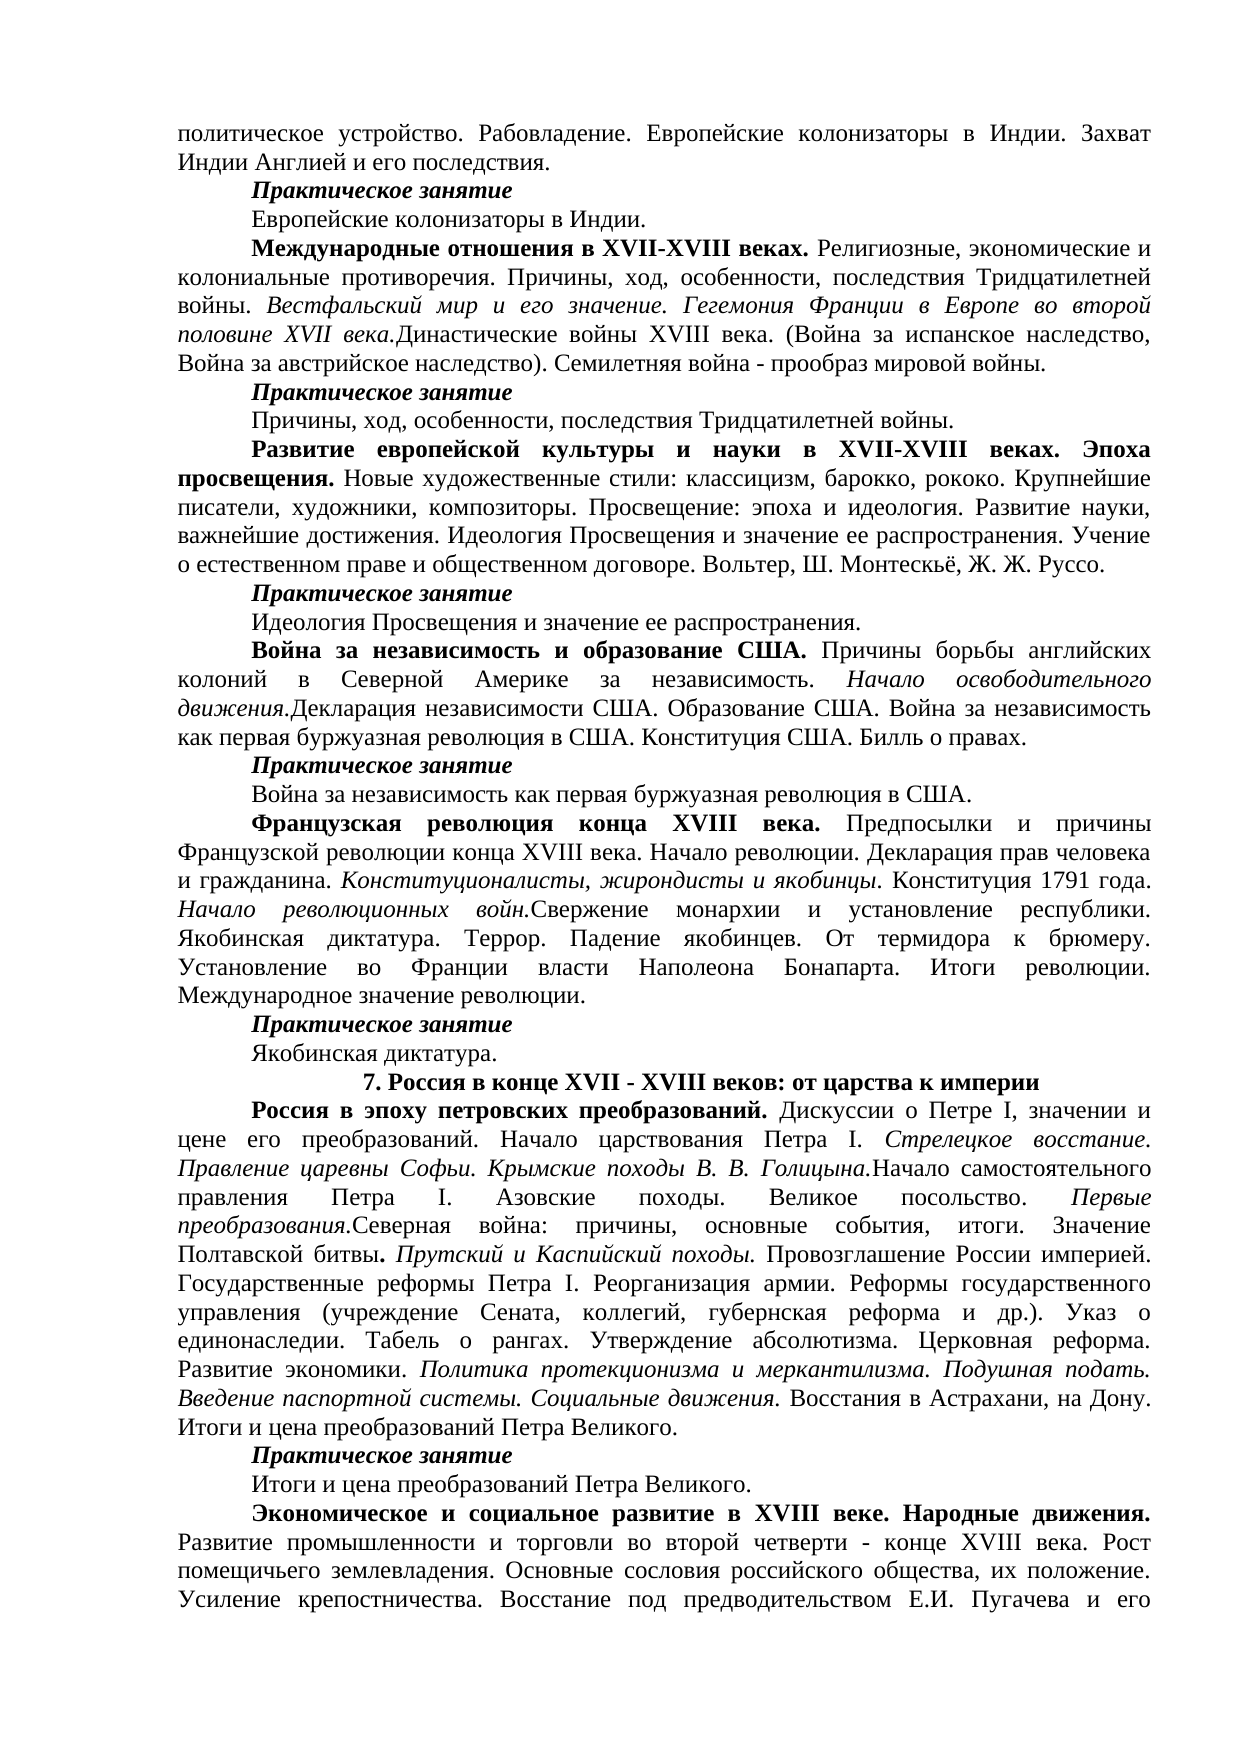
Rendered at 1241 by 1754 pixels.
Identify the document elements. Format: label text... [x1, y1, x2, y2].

text Французская революция конца XVIII века. Предпосылки и причины Французской революции конца XVIII века. Начало революции. Декларация прав человека и гражданина. Конституционалисты, жирондисты и якобинцы. Конституция 1791 года. Начало революционных войн.Свержение монархии и установление республики. Якобинская диктатура. Террор. Падение якобинцев. От термидора к брюмеру. Установление во Франции власти Наполеона Бонапарта. Итоги революции. Международное значение революции. [177, 808, 1152, 1009]
text Идеология Просвещения и значение ее распространения. [177, 607, 1152, 636]
text Практическое занятие [177, 176, 1152, 204]
text Итоги и цена преобразований Петра Великого. [177, 1469, 1152, 1498]
text Война за независимость как первая буржуазная революция в США. [177, 779, 1152, 808]
text Практическое занятие [177, 1441, 1152, 1469]
text Причины, ход, особенности, последствия Тридцатилетней войны. [177, 406, 1152, 434]
text 7. Россия в конце ХVII - ХVIII веков: от царства к империи [177, 1067, 1152, 1096]
text Якобинская диктатура. [177, 1038, 1152, 1067]
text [177, 118, 1152, 176]
text Международные отношения в XVII-XVIII веках. Религиозные, экономические и колониальные противоречия. Причины, ход, особенности, последствия Тридцатилетней войны. Вестфальский мир и его значение. Гегемония Франции в Европе во второй половине XVII века.Династические войны XVIII века. (Война за испанское наследство, Война за австрийское наследство). Семилетняя война - прообраз мировой войны. [177, 233, 1152, 377]
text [177, 1498, 1152, 1613]
text Практическое занятие [177, 1009, 1152, 1038]
text Практическое занятие [177, 377, 1152, 406]
text Европейские колонизаторы в Индии. [177, 204, 1152, 233]
text Практическое занятие [177, 578, 1152, 607]
text Россия в эпоху петровских преобразований. Дискуссии о Петре I, значении и цене его преобразований. Начало царствования Петра I. Стрелецкое восстание. Правление царевны Софьи. Крымские походы В. В. Голицына.Начало самостоятельного правления Петра I. Азовские походы. Великое посольство. Первые преобразования.Северная война: причины, основные события, итоги. Значение Полтавской битвы. Прутский и Каспийский походы. Провозглашение России империей. Государственные реформы Петра I. Реорганизация армии. Реформы государственного управления (учреждение Сената, коллегий, губернская реформа и др.). Указ о единонаследии. Табель о рангах. Утверждение абсолютизма. Церковная реформа. Развитие экономики. Политика протекционизма и меркантилизма. Подушная подать. Введение паспортной системы. Социальные движения. Восстания в Астрахани, на Дону. Итоги и цена преобразований Петра Великого. [177, 1096, 1152, 1441]
text Практическое занятие [177, 751, 1152, 779]
text Развитие европейской культуры и науки в XVII-XVIII веках. Эпоха просвещения. Новые художественные стили: классицизм, барокко, рококо. Крупнейшие писатели, художники, композиторы. Просвещение: эпоха и идеология. Развитие науки, важнейшие достижения. Идеология Просвещения и значение ее распространения. Учение о естественном праве и общественном договоре. Вольтер, Ш. Монтескьё, Ж. Ж. Руссо. [177, 434, 1152, 578]
text Война за независимость и образование США. Причины борьбы английских колоний в Северной Америке за независимость. Начало освободительного движения.Декларация независимости США. Образование США. Война за независимость как первая буржуазная революция в США. Конституция США. Билль о правах. [177, 636, 1152, 751]
